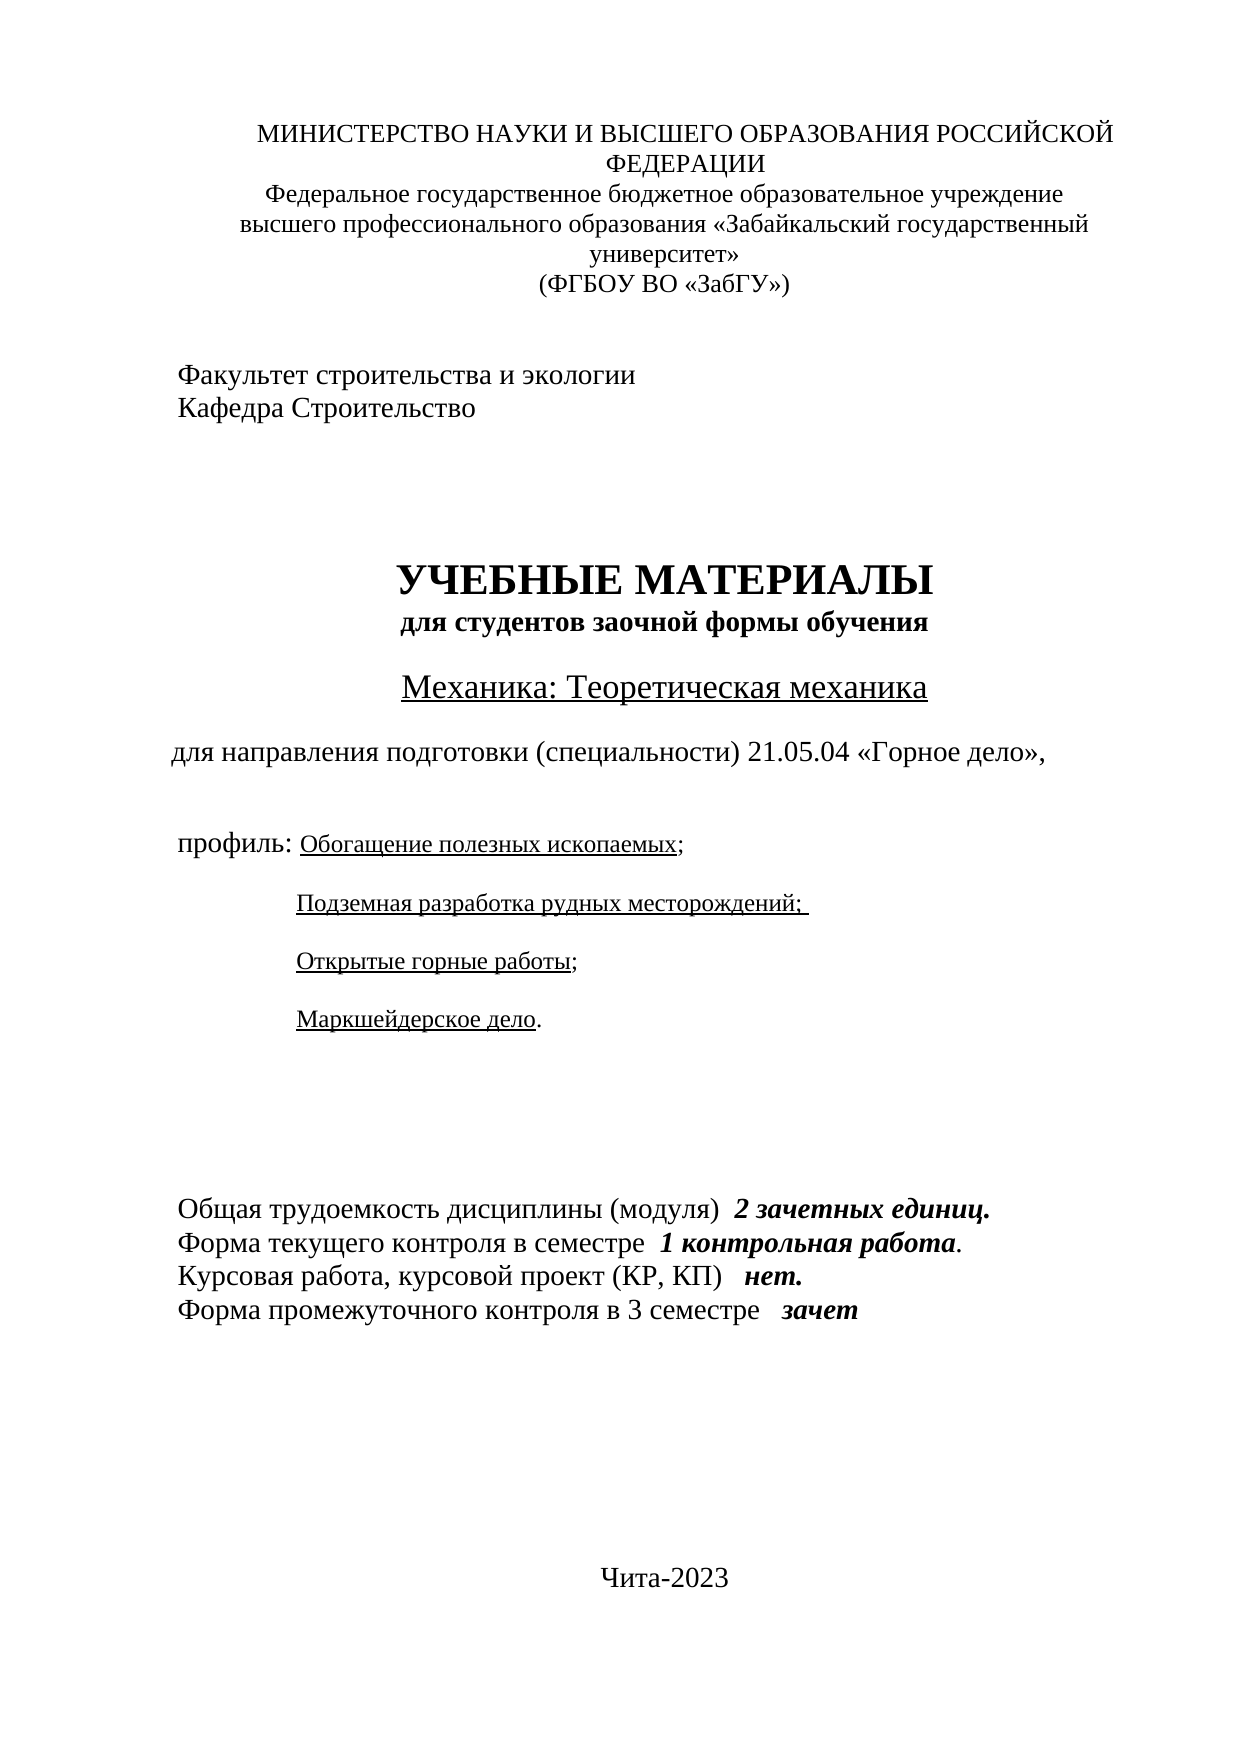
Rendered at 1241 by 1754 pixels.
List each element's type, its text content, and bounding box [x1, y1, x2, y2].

text Подземная разработка рудных месторождений; [177, 888, 1152, 917]
text Форма промежуточного контроля в 3 семестре зачет [177, 1292, 1152, 1326]
text Механика: Теоретическая механика [177, 666, 1152, 705]
text Общая трудоемкость дисциплины (модуля) 2 зачетных единиц. [177, 1191, 1152, 1225]
text Чита-2023 [177, 1560, 1152, 1594]
text Кафедра Строительство [177, 390, 1152, 424]
text МИНИСТЕРСТВО НАУКИ И ВЫСШЕГО ОБРАЗОВАНИЯ РОССИЙСКОЙ ФЕДЕРАЦИИ [177, 118, 1194, 178]
text для направления подготовки (специальности) 21.05.04 «Горное дело», [171, 734, 1158, 768]
text Курсовая работа, курсовой проект (КР, КП) нет. [177, 1258, 1152, 1292]
text Федеральное государственное бюджетное образовательное учреждение [177, 178, 1152, 208]
text Открытые горные работы; [177, 946, 1152, 975]
text высшего профессионального образования «Забайкальский государственный университет» [177, 208, 1152, 268]
text (ФГБОУ ВО «ЗабГУ») [177, 268, 1152, 298]
text УЧЕБНЫЕ МАТЕРИАЛЫ [177, 553, 1152, 604]
text Форма текущего контроля в семестре 1 контрольная работа. [177, 1225, 1152, 1258]
text профиль: Обогащение полезных ископаемых; [177, 826, 1152, 859]
text для студентов заочной формы обучения [177, 604, 1152, 637]
text Факультет строительства и экологии [177, 357, 1152, 390]
text Маркшейдерское дело. [177, 1004, 1152, 1033]
